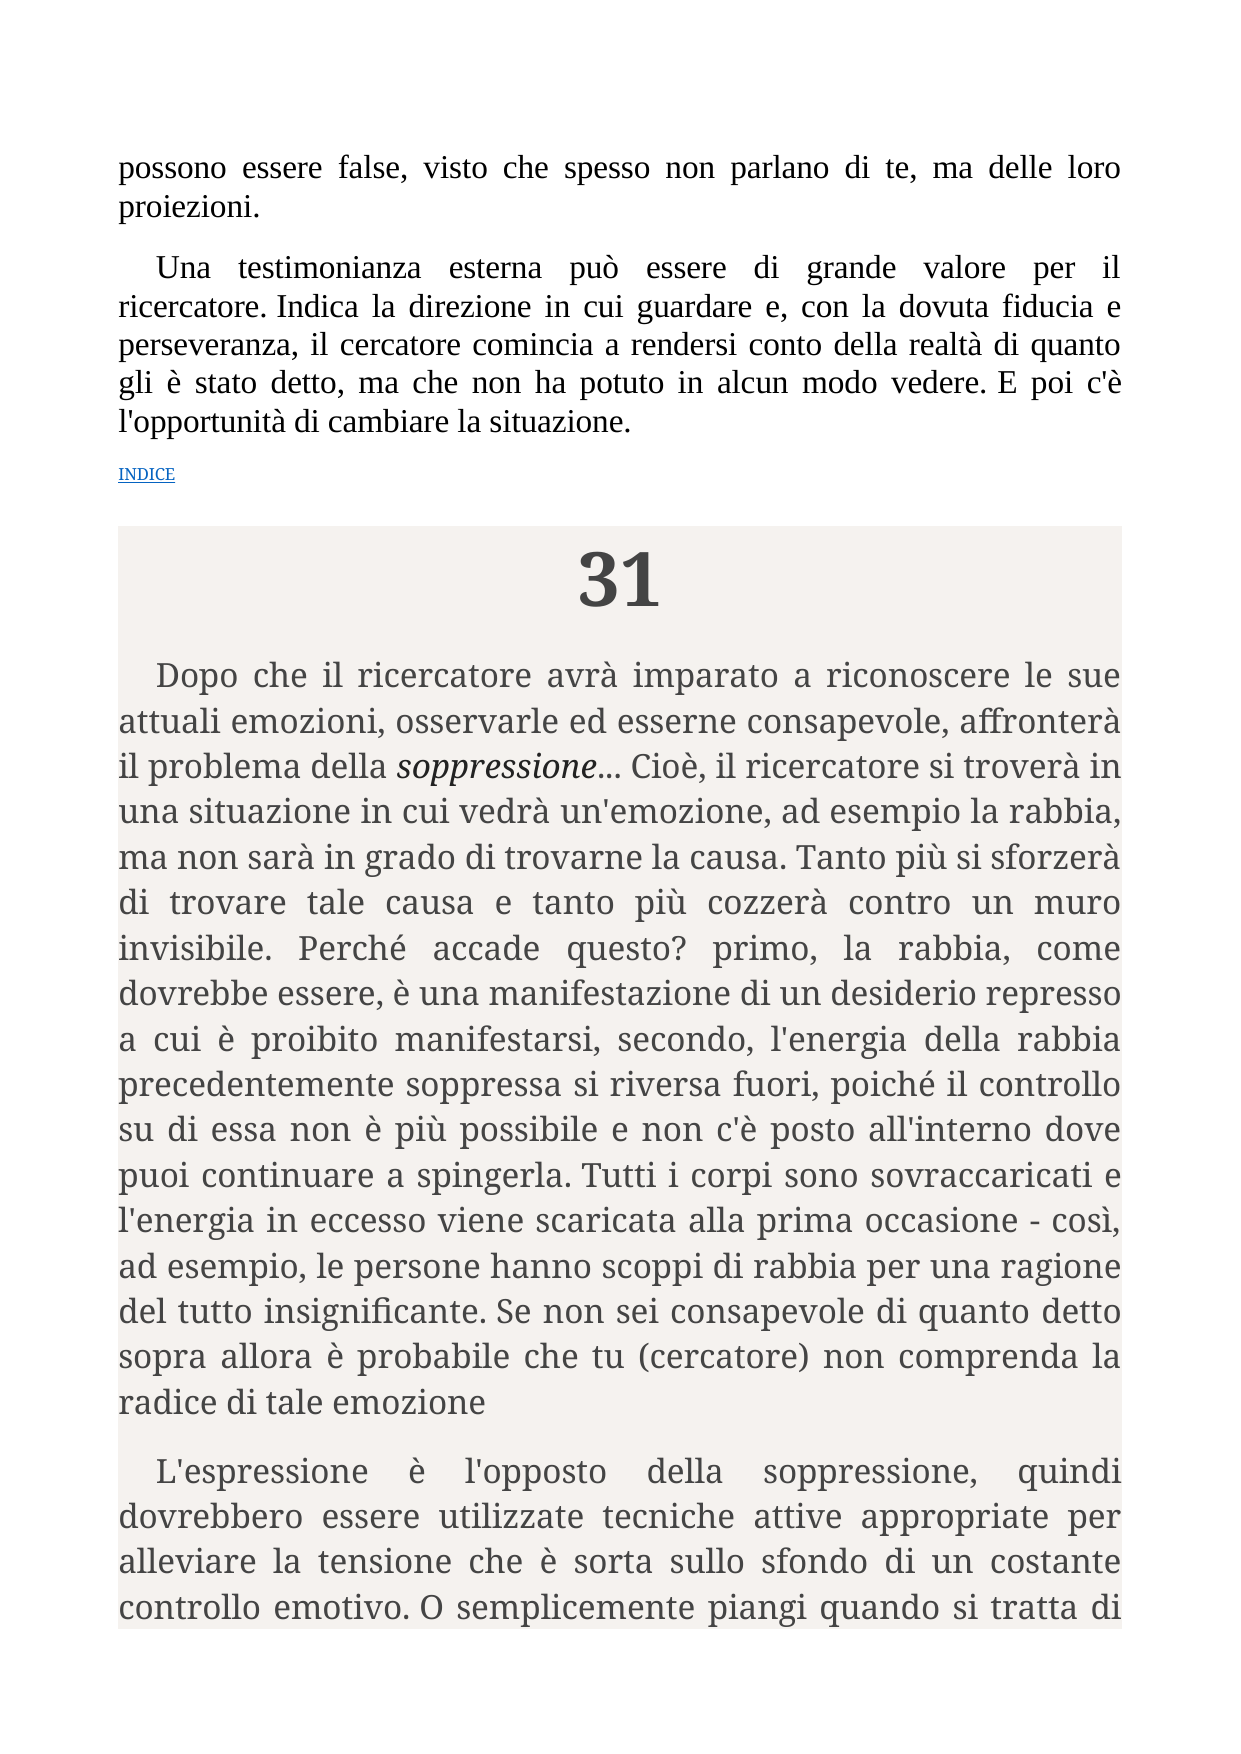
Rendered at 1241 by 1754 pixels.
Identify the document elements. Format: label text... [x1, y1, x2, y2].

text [118, 148, 1122, 224]
text INDICE [118, 463, 1122, 486]
text 31 [118, 526, 1122, 628]
text Una testimonianza esterna può essere di grande valore per il ricercatore. Indica la direzione in cui guardare e, con la dovuta fiducia e perseveranza, il cercatore comincia a rendersi conto della realtà di quanto gli è stato detto, ma che non ha potuto in alcun modo vedere. E poi c'è l'opportunità di cambiare la situazione. [118, 248, 1122, 439]
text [118, 1447, 1122, 1629]
text Dopo che il ricercatore avrà imparato a riconoscere le sue attuali emozioni, osservarle ed esserne consapevole, affronterà il problema della soppressione... Cioè, il ricercatore si troverà in una situazione in cui vedrà un'emozione, ad esempio la rabbia, ma non sarà in grado di trovarne la causa. Tanto più si sforzerà di trovare tale causa e tanto più cozzerà contro un muro invisibile. Perché accade questo? primo, la rabbia, come dovrebbe essere, è una manifestazione di un desiderio represso a cui è proibito manifestarsi, secondo, l'energia della rabbia precedentemente soppressa si riversa fuori, poiché il controllo su di essa non è più possibile e non c'è posto all'interno dove puoi continuare a spingerla. Tutti i corpi sono sovraccaricati e l'energia in eccesso viene scaricata alla prima occasione - così, ad esempio, le persone hanno scoppi di rabbia per una ragione del tutto insignificante. Se non sei consapevole di quanto detto sopra allora è probabile che tu (cercatore) non comprenda la radice di tale emozione [118, 652, 1122, 1424]
